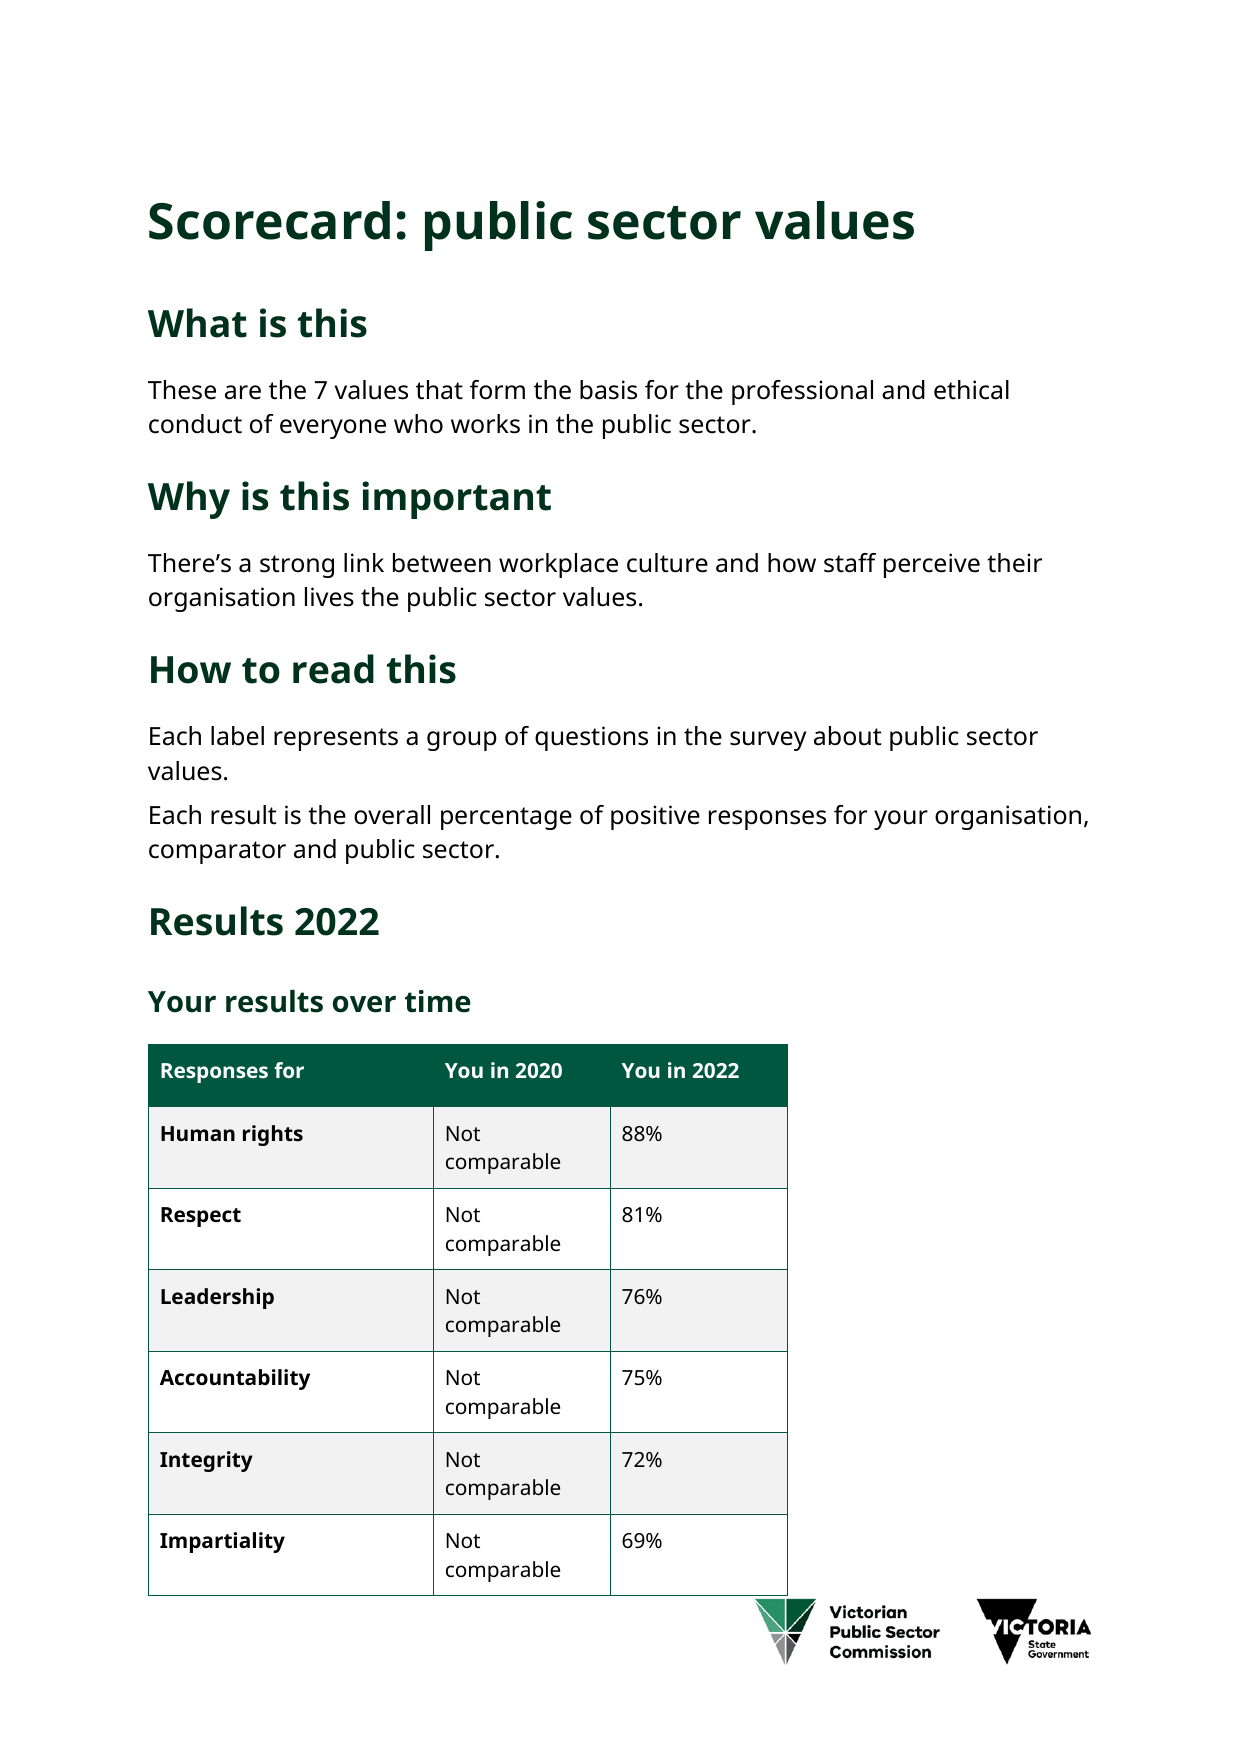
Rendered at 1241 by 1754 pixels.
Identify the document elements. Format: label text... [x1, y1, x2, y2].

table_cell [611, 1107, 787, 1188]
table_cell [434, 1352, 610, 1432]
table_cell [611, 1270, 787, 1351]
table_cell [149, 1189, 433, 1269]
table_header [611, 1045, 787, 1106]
text Each result is the overall percentage of positive responses for your organisation, comparator and public sector. [148, 797, 1092, 866]
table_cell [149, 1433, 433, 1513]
text These are the 7 values that form the basis for the professional and ethical conduct of everyone who works in the public sector. [148, 373, 1092, 441]
picture [754, 1598, 1093, 1666]
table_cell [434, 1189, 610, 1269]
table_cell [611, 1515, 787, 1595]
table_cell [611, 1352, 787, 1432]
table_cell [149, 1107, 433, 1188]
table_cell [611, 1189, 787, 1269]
subtitle How to read this [148, 643, 1092, 694]
subtitle Your results over time [148, 981, 1092, 1021]
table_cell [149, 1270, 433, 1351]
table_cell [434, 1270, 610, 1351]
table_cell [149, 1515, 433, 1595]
subtitle Scorecard: public sector values [148, 186, 1092, 254]
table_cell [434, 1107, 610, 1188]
subtitle What is this [148, 297, 1092, 348]
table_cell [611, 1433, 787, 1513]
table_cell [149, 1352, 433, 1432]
text There’s a strong link between workplace culture and how staff perceive their organisation lives the public sector values. [148, 546, 1092, 614]
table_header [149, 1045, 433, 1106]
subtitle Why is this important [148, 470, 1092, 521]
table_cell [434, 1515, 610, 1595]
text Each label represents a group of questions in the survey about public sector values. [148, 719, 1092, 787]
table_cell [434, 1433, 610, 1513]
subtitle Results 2022 [148, 895, 1092, 946]
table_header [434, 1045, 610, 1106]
